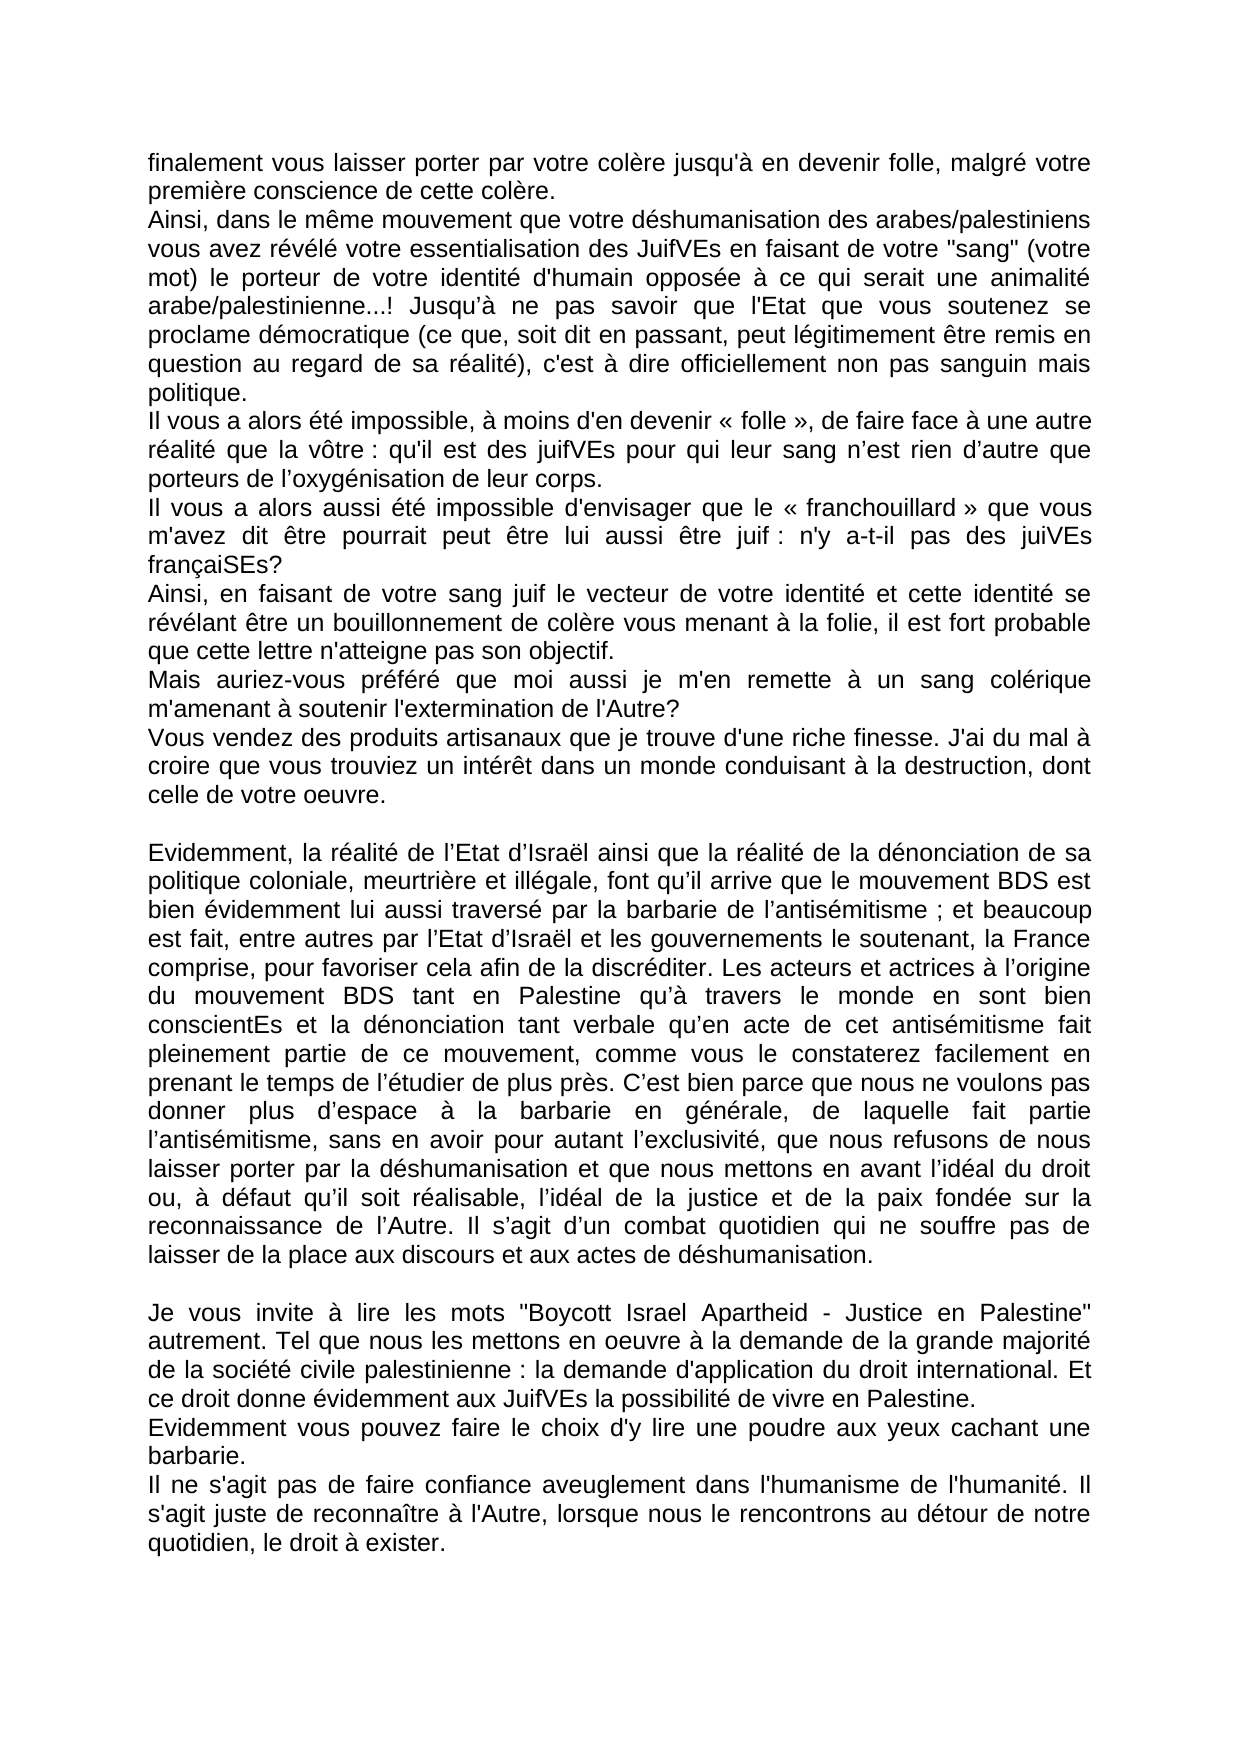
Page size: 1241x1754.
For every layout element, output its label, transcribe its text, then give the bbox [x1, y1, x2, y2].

text Vous vendez des produits artisanaux que je trouve d'une riche finesse. J'ai du mal à croire que vous trouviez un intérêt dans un monde conduisant à la destruction, dont celle de votre oeuvre. [148, 723, 1093, 809]
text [148, 148, 1093, 205]
text Ainsi, en faisant de votre sang juif le vecteur de votre identité et cette identité se révélant être un bouillonnement de colère vous menant à la folie, il est fort probable que cette lettre n'atteigne pas son objectif. [148, 579, 1093, 665]
text Je vous invite à lire les mots "Boycott Israel Apartheid - Justice en Palestine" autrement. Tel que nous les mettons en oeuvre à la demande de la grande majorité de la société civile palestinienne : la demande d'application du droit international. Et ce droit donne évidemment aux JuifVEs la possibilité de vivre en Palestine. [148, 1298, 1093, 1413]
text Il ne s'agit pas de faire confiance aveuglement dans l'humanisme de l'humanité. Il s'agit juste de reconnaître à l'Autre, lorsque nous le rencontrons au détour de notre quotidien, le droit à exister. [148, 1470, 1093, 1556]
text Evidemment vous pouvez faire le choix d'y lire une poudre aux yeux cachant une barbarie. [148, 1413, 1093, 1470]
text Ainsi, dans le même mouvement que votre déshumanisation des arabes/palestiniens vous avez révélé votre essentialisation des JuifVEs en faisant de votre "sang" (votre mot) le porteur de votre identité d'humain opposée à ce qui serait une animalité arabe/palestinienne...! Jusqu’à ne pas savoir que l'Etat que vous soutenez se proclame démocratique (ce que, soit dit en passant, peut légitimement être remis en question au regard de sa réalité), c'est à dire officiellement non pas sanguin mais politique. [148, 205, 1093, 406]
text Il vous a alors aussi été impossible d'envisager que le « franchouillard » que vous m'avez dit être pourrait peut être lui aussi être juif : n'y a-t-il pas des juiVEs françaiSEs? [148, 493, 1093, 579]
text Mais auriez-vous préféré que moi aussi je m'en remette à un sang colérique m'amenant à soutenir l'extermination de l'Autre? [148, 665, 1093, 723]
text Evidemment, la réalité de l’Etat d’Israël ainsi que la réalité de la dénonciation de sa politique coloniale, meurtrière et illégale, font qu’il arrive que le mouvement BDS est bien évidemment lui aussi traversé par la barbarie de l’antisémitisme ; et beaucoup est fait, entre autres par l’Etat d’Israël et les gouvernements le soutenant, la France comprise, pour favoriser cela afin de la discréditer. Les acteurs et actrices à l’origine du mouvement BDS tant en Palestine qu’à travers le monde en sont bien conscientEs et la dénonciation tant verbale qu’en acte de cet antisémitisme fait pleinement partie de ce mouvement, comme vous le constaterez facilement en prenant le temps de l’étudier de plus près. C’est bien parce que nous ne voulons pas donner plus d’espace à la barbarie en générale, de laquelle fait partie l’antisémitisme, sans en avoir pour autant l’exclusivité, que nous refusons de nous laisser porter par la déshumanisation et que nous mettons en avant l’idéal du droit ou, à défaut qu’il soit réalisable, l’idéal de la justice et de la paix fondée sur la reconnaissance de l’Autre. Il s’agit d’un combat quotidien qui ne souffre pas de laisser de la place aux discours et aux actes de déshumanisation. [148, 838, 1093, 1269]
text Il vous a alors été impossible, à moins d'en devenir « folle », de faire face à une autre réalité que la vôtre : qu'il est des juifVEs pour qui leur sang n’est rien d’autre que porteurs de l’oxygénisation de leur corps. [148, 406, 1093, 493]
